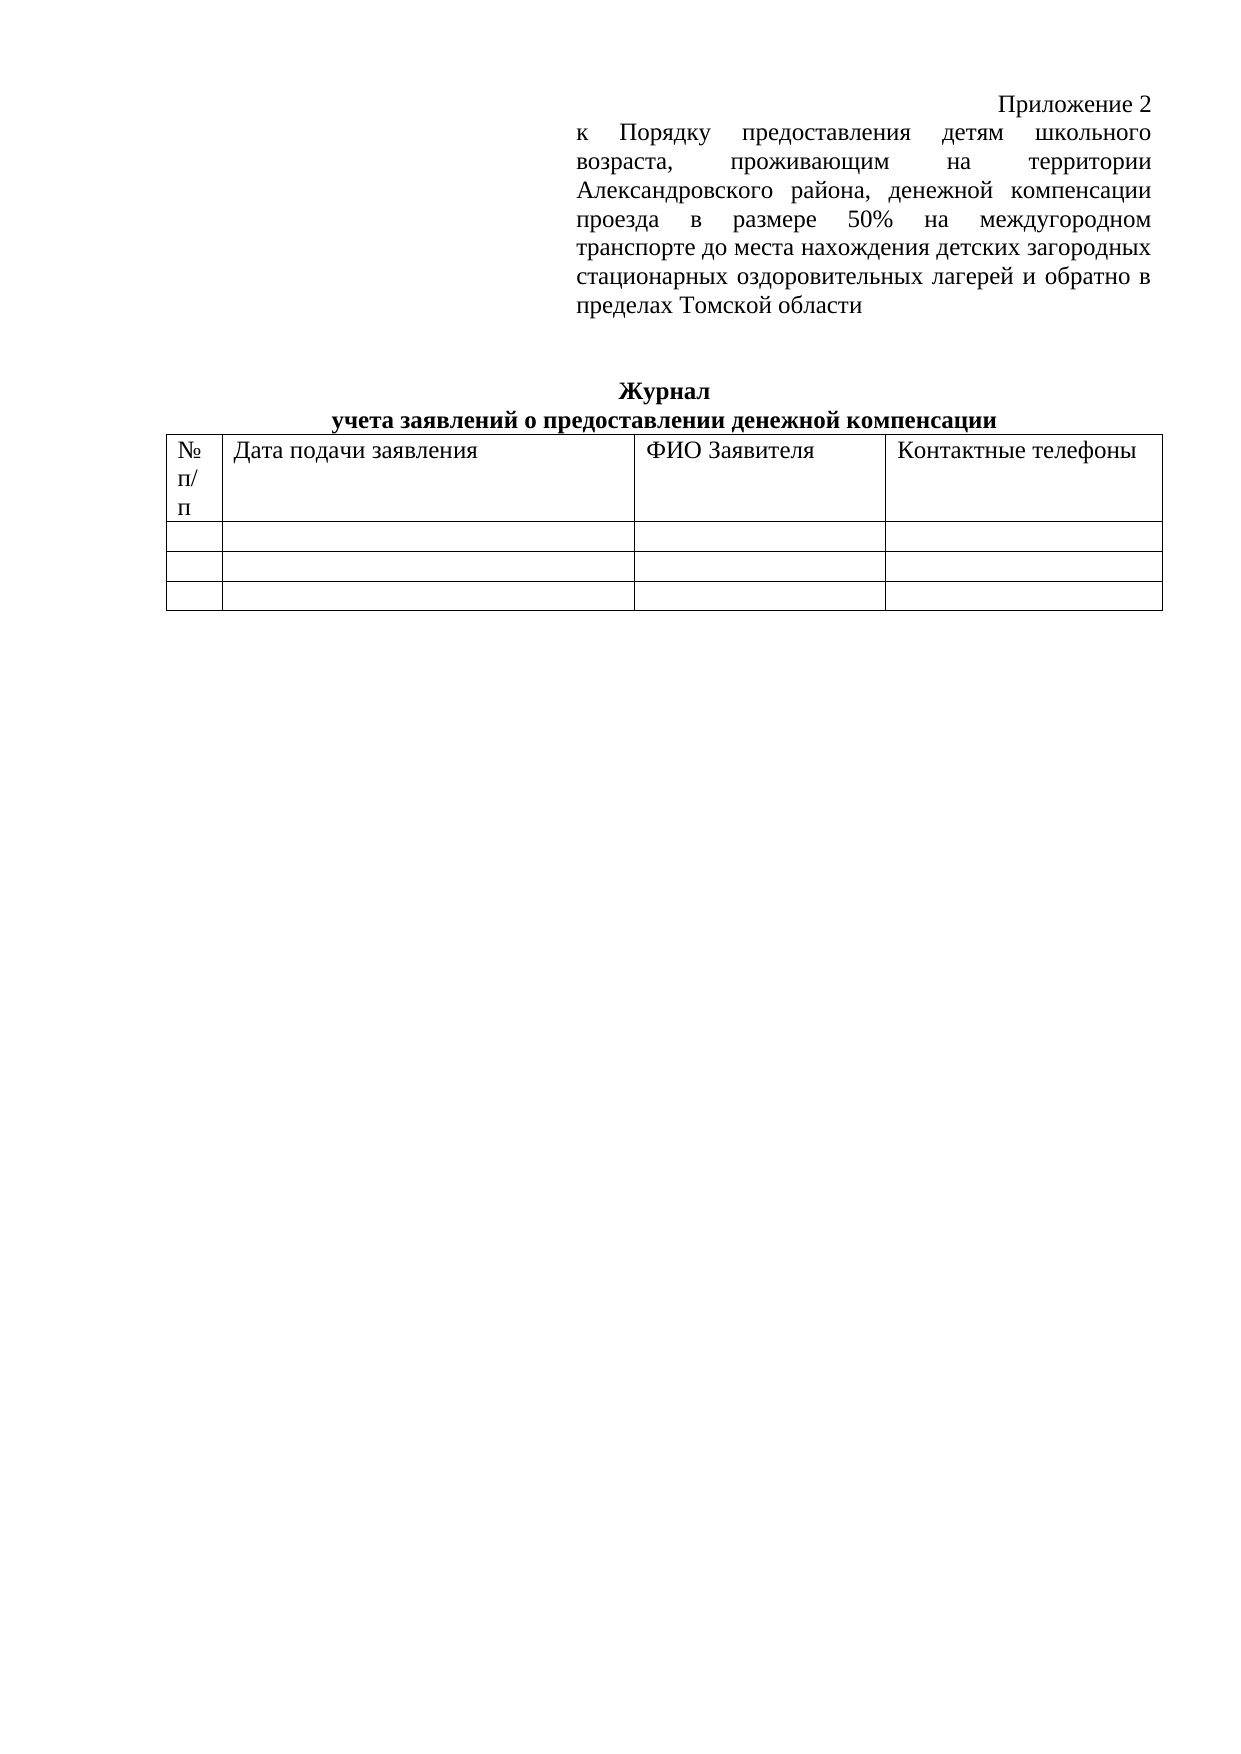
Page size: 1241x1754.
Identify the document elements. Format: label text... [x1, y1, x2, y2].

table_cell [167, 522, 222, 551]
table_header ФИО Заявителя [635, 435, 885, 521]
table_header Дата подачи заявления [223, 435, 634, 521]
table_cell [167, 552, 222, 581]
table_cell [167, 582, 222, 610]
table_header № п/п [167, 435, 222, 521]
table_cell [886, 522, 1162, 551]
table_cell [886, 582, 1162, 610]
table_cell [886, 552, 1162, 581]
table_cell [635, 552, 885, 581]
text Журнал [177, 376, 1152, 405]
text учета заявлений о предоставлении денежной компенсации [177, 405, 1152, 434]
table_cell [223, 582, 634, 610]
table_cell [223, 552, 634, 581]
table_cell [635, 522, 885, 551]
text к Порядку предоставления детям школьного возраста, проживающим на территории Александровского района, денежной компенсации проезда в размере 50% на междугородном транспорте до места нахождения детских загородных стационарных оздоровительных лагерей и обратно в пределах Томской области [576, 117, 1152, 319]
table_cell [635, 582, 885, 610]
table_cell [223, 522, 634, 551]
text Приложение 2 [177, 89, 1152, 117]
table_header Контактные телефоны [886, 435, 1162, 521]
